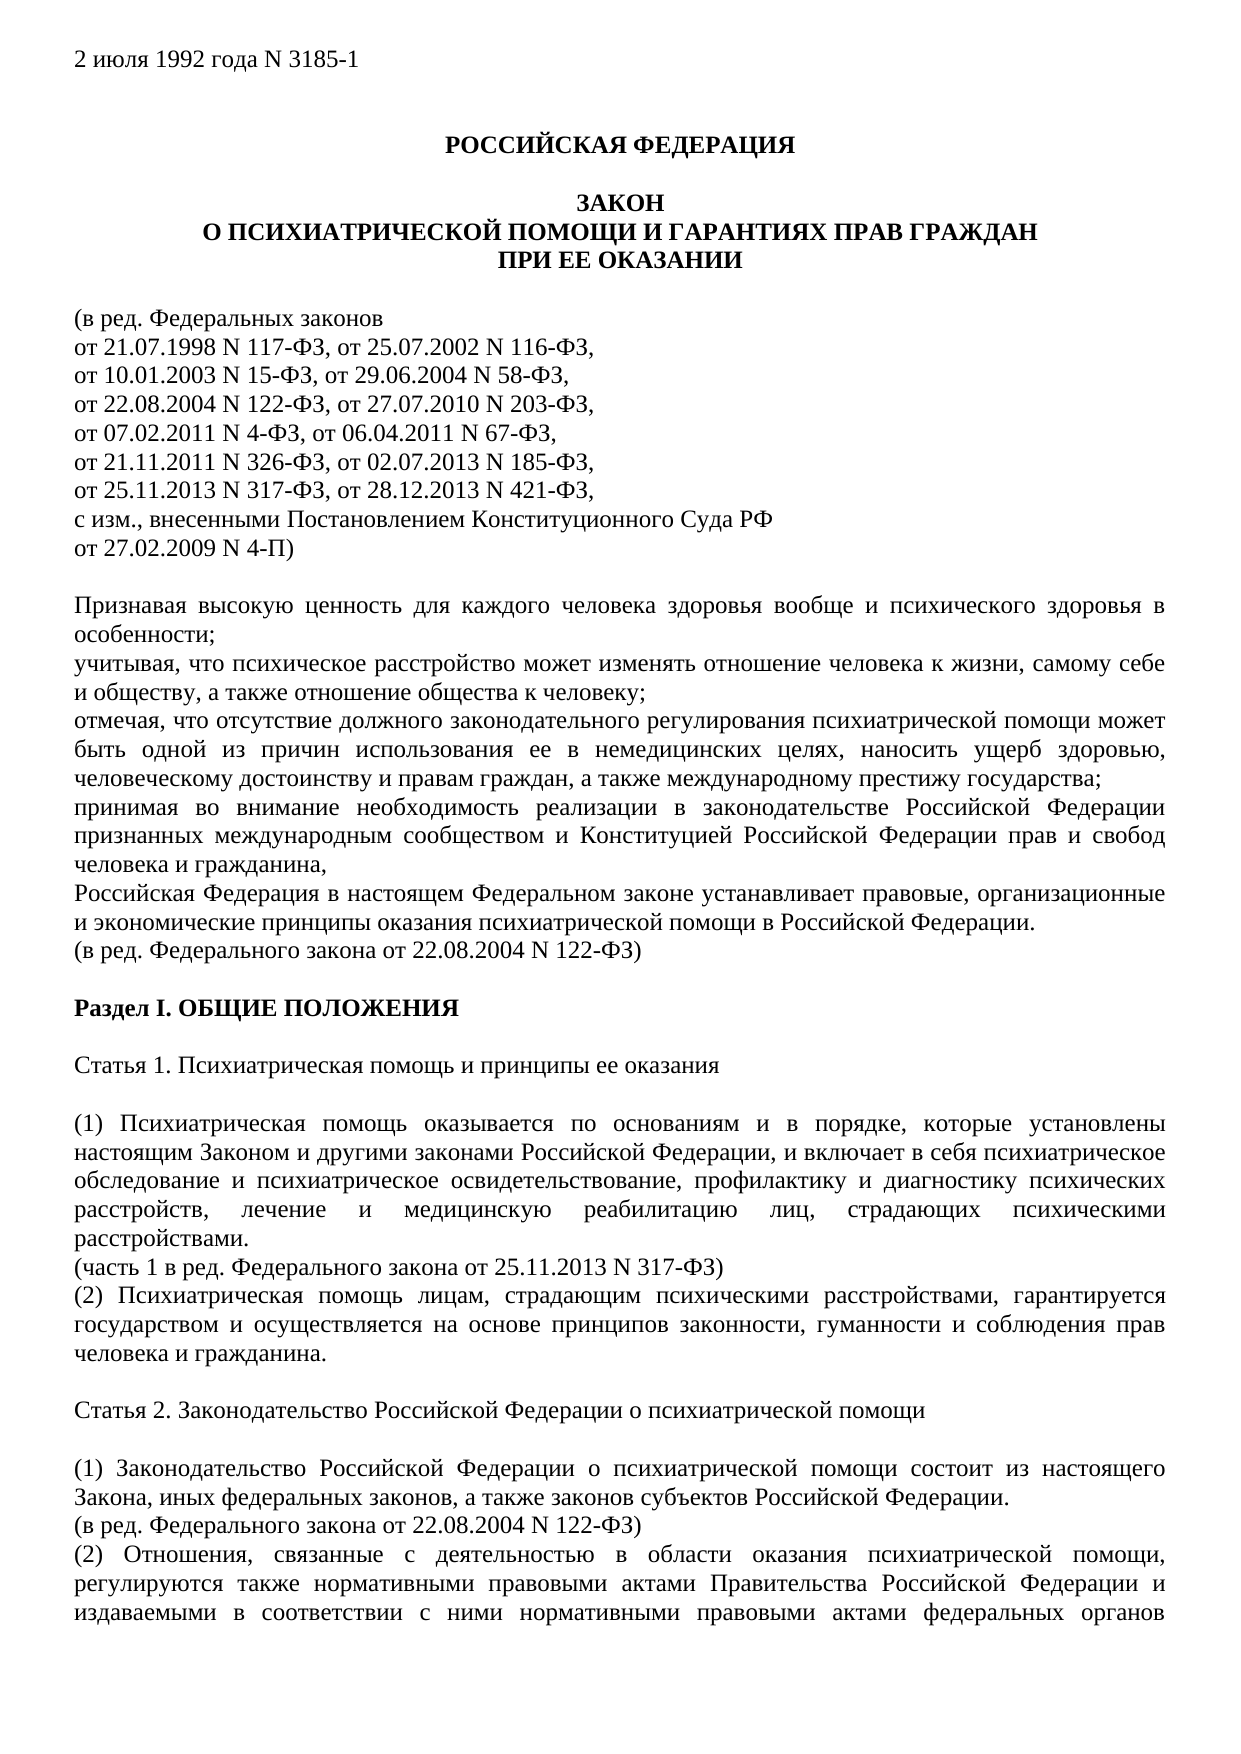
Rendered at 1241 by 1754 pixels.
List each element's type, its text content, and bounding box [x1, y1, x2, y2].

text принимая во внимание необходимость реализации в законодательстве Российской Федерации признанных международным сообществом и Конституцией Российской Федерации прав и свобод человека и гражданина, [74, 792, 1167, 878]
text (1) Психиатрическая помощь оказывается по основаниям и в порядке, которые установлены настоящим Законом и другими законами Российской Федерации, и включает в себя психиатрическое обследование и психиатрическое освидетельствование, профилактику и диагностику психических расстройств, лечение и медицинскую реабилитацию лиц, страдающих психическими расстройствами. [74, 1108, 1167, 1252]
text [74, 1539, 1167, 1626]
text Раздел I. ОБЩИЕ ПОЛОЖЕНИЯ [74, 993, 1167, 1022]
text от 10.01.2003 N 15-ФЗ, от 29.06.2004 N 58-ФЗ, [74, 361, 1167, 389]
text (2) Психиатрическая помощь лицам, страдающим психическими расстройствами, гарантируется государством и осуществляется на основе принципов законности, гуманности и соблюдения прав человека и гражданина. [74, 1281, 1167, 1367]
text от 21.07.1998 N 117-ФЗ, от 25.07.2002 N 116-ФЗ, [74, 332, 1167, 361]
text отмечая, что отсутствие должного законодательного регулирования психиатрической помощи может быть одной из причин использования ее в немедицинских целях, наносить ущерб здоровью, человеческому достоинству и правам граждан, а также международному престижу государства; [74, 706, 1167, 792]
text ПРИ ЕЕ ОКАЗАНИИ [74, 246, 1167, 274]
text от 27.02.2009 N 4-П) [74, 533, 1167, 562]
text Признавая высокую ценность для каждого человека здоровья вообще и психического здоровья в особенности; [74, 591, 1167, 648]
text РОССИЙСКАЯ ФЕДЕРАЦИЯ [74, 131, 1167, 159]
text от 21.11.2011 N 326-ФЗ, от 02.07.2013 N 185-ФЗ, [74, 447, 1167, 476]
text учитывая, что психическое расстройство может изменять отношение человека к жизни, самому себе и обществу, а также отношение общества к человеку; [74, 648, 1167, 706]
text Статья 2. Законодательство Российской Федерации о психиатрической помощи [74, 1396, 1167, 1424]
text (в ред. Федерального закона от 22.08.2004 N 122-ФЗ) [74, 936, 1167, 964]
text с изм., внесенными Постановлением Конституционного Суда РФ [74, 504, 1167, 533]
text (1) Законодательство Российской Федерации о психиатрической помощи состоит из настоящего Закона, иных федеральных законов, а также законов субъектов Российской Федерации. [74, 1453, 1167, 1511]
text от 25.11.2013 N 317-ФЗ, от 28.12.2013 N 421-ФЗ, [74, 476, 1167, 504]
text от 22.08.2004 N 122-ФЗ, от 27.07.2010 N 203-ФЗ, [74, 389, 1167, 418]
text от 07.02.2011 N 4-ФЗ, от 06.04.2011 N 67-ФЗ, [74, 418, 1167, 447]
text Статья 1. Психиатрическая помощь и принципы ее оказания [74, 1051, 1167, 1079]
text Российская Федерация в настоящем Федеральном законе устанавливает правовые, организационные и экономические принципы оказания психиатрической помощи в Российской Федерации. [74, 878, 1167, 936]
text (в ред. Федерального закона от 22.08.2004 N 122-ФЗ) [74, 1511, 1167, 1539]
text (в ред. Федеральных законов [74, 303, 1167, 332]
text О ПСИХИАТРИЧЕСКОЙ ПОМОЩИ И ГАРАНТИЯХ ПРАВ ГРАЖДАН [74, 217, 1167, 246]
text ЗАКОН [74, 188, 1167, 217]
text (часть 1 в ред. Федерального закона от 25.11.2013 N 317-ФЗ) [74, 1252, 1167, 1281]
text 2 июля 1992 года N 3185-1 [74, 44, 1167, 73]
